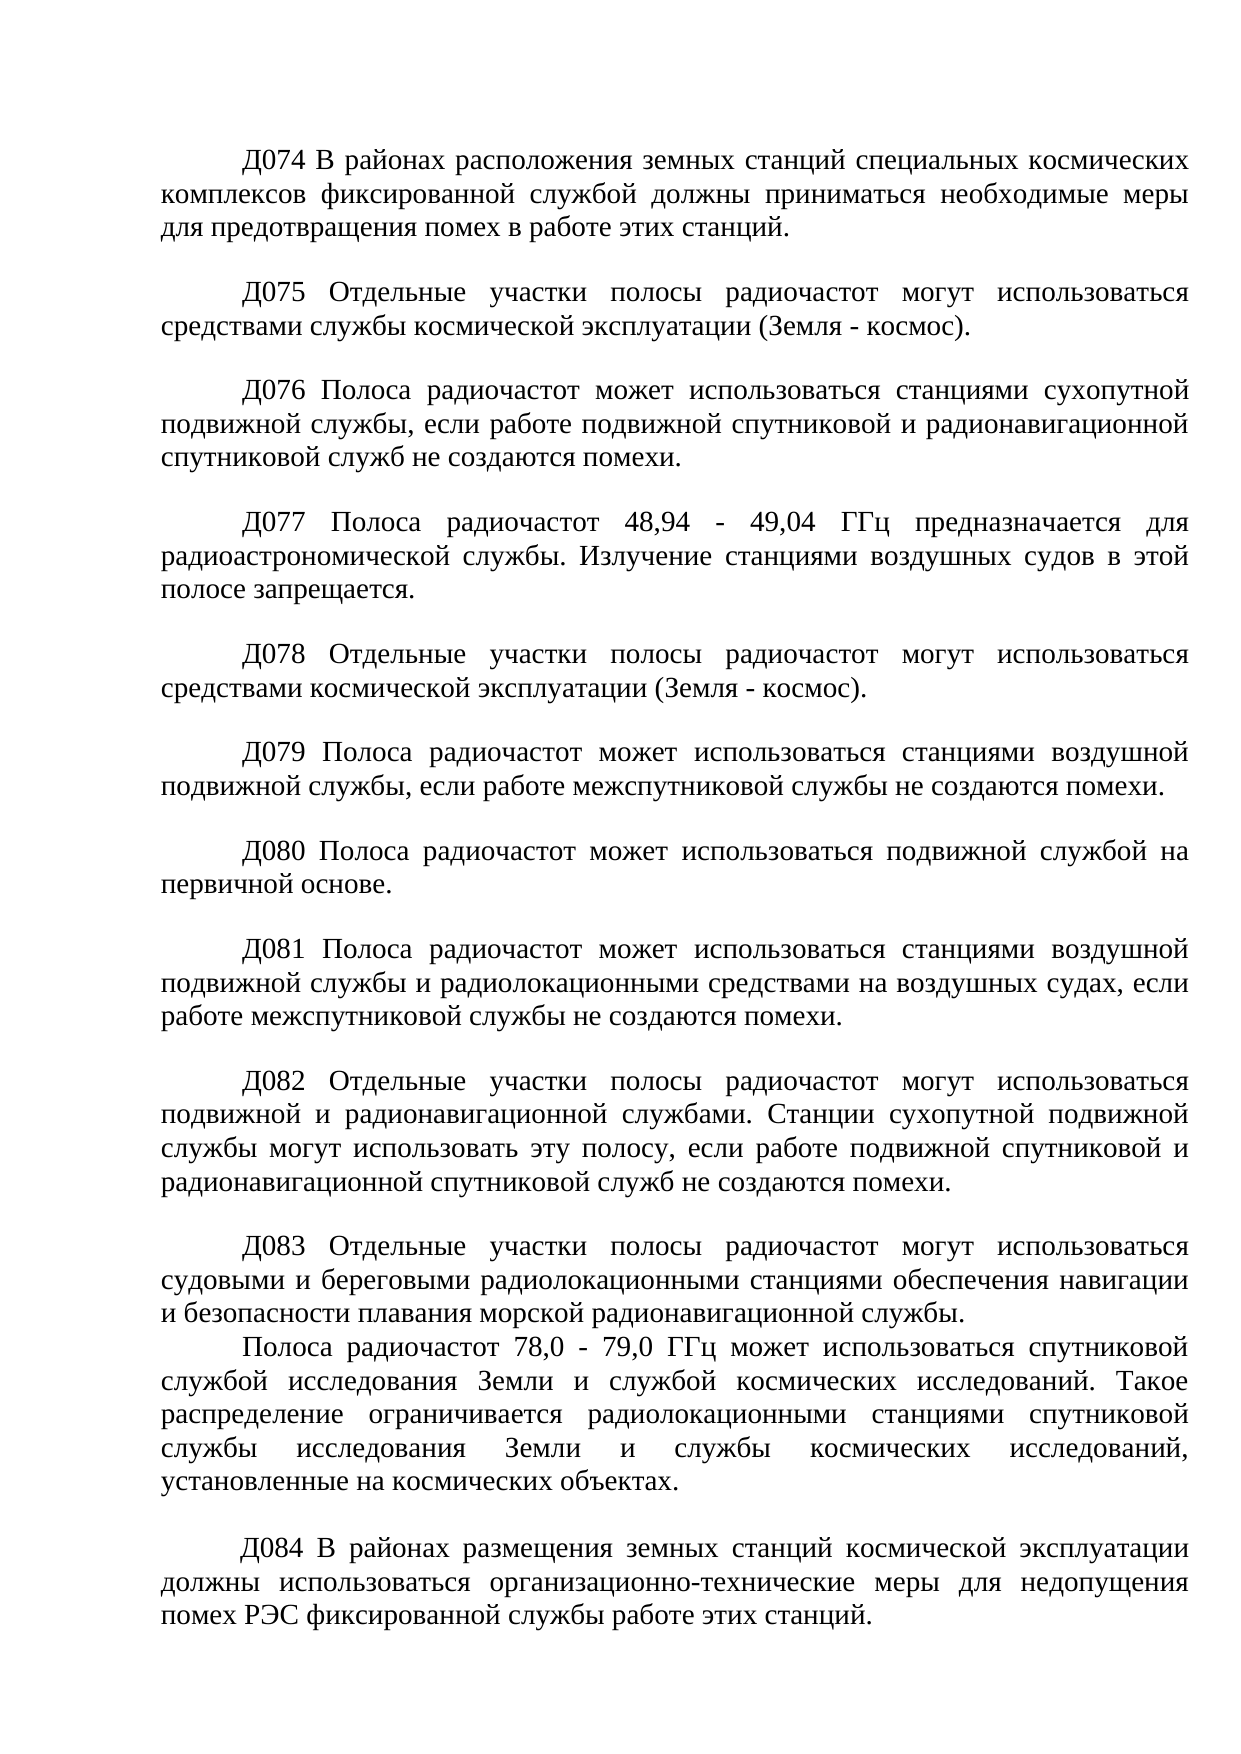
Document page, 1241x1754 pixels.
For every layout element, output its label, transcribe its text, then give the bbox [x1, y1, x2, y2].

text Д075 Отдельные участки полосы радиочастот могут использоваться средствами службы космической эксплуатации (Земля - космос). [161, 274, 1189, 341]
text Д076 Полоса радиочастот может использоваться станциями сухопутной подвижной службы, если работе подвижной спутниковой и радионавигационной спутниковой служб не создаются помехи. [161, 372, 1189, 473]
text Д077 Полоса радиочастот 48,94 - 49,04 ГГц предназначается для радиоастрономической службы. Излучение станциями воздушных судов в этой полосе запрещается. [161, 504, 1189, 605]
text Полоса радиочастот 78,0 - 79,0 ГГц может использоваться спутниковой службой исследования Земли и службой космических исследований. Такое распределение ограничивается радиолокационными станциями спутниковой службы исследования Земли и службы космических исследований, установленные на космических объектах. [161, 1329, 1189, 1497]
text Д084 В районах размещения земных станций космической эксплуатации должны использоваться организационно-технические меры для недопущения помех РЭС фиксированной службы работе этих станций. [161, 1530, 1189, 1631]
text Д083 Отдельные участки полосы радиочастот могут использоваться судовыми и береговыми радиолокационными станциями обеспечения навигации и безопасности плавания морской радионавигационной службы. [161, 1228, 1189, 1329]
text Д074 В районах расположения земных станций специальных космических комплексов фиксированной службой должны приниматься необходимые меры для предотвращения помех в работе этих станций. [161, 142, 1189, 243]
text Д079 Полоса радиочастот может использоваться станциями воздушной подвижной службы, если работе межспутниковой службы не создаются помехи. [161, 734, 1189, 802]
text Д082 Отдельные участки полосы радиочастот могут использоваться подвижной и радионавигационной службами. Станции сухопутной подвижной службы могут использовать эту полосу, если работе подвижной спутниковой и радионавигационной спутниковой служб не создаются помехи. [161, 1063, 1189, 1197]
text Д081 Полоса радиочастот может использоваться станциями воздушной подвижной службы и радиолокационными средствами на воздушных судах, если работе межспутниковой службы не создаются помехи. [161, 931, 1189, 1032]
text Д078 Отдельные участки полосы радиочастот могут использоваться средствами космической эксплуатации (Земля - космос). [161, 636, 1189, 703]
text Д080 Полоса радиочастот может использоваться подвижной службой на первичной основе. [161, 833, 1189, 900]
